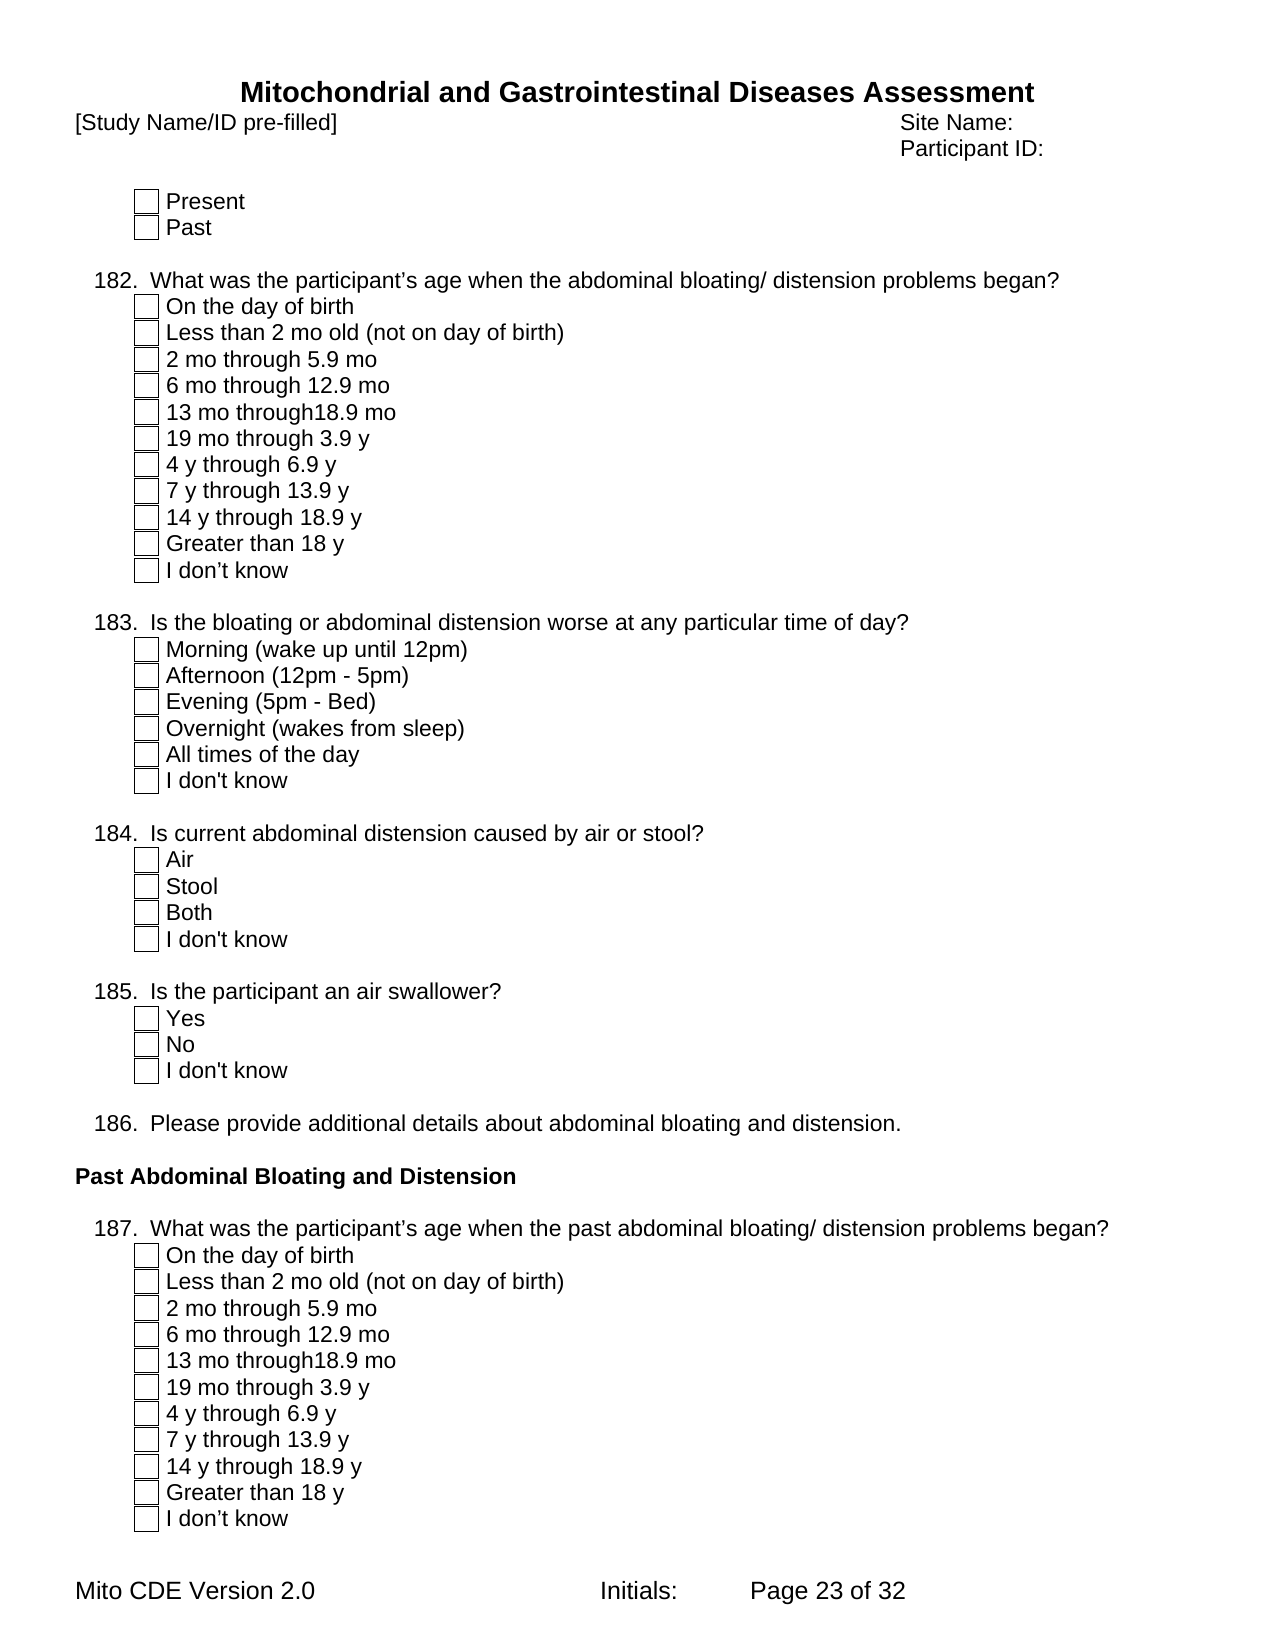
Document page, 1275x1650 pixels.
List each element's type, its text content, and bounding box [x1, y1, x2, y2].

text 2 mo through 5.9 mo [133, 346, 1200, 372]
text 19 mo through 3.9 y [133, 425, 1200, 451]
text Less than 2 mo old (not on day of birth) [133, 1268, 1200, 1294]
text Air [133, 846, 1200, 873]
text I don't know [133, 767, 1200, 794]
text Greater than 18 y [133, 1479, 1200, 1505]
text 2 mo through 5.9 mo [133, 1294, 1200, 1321]
text Both [133, 899, 1200, 926]
text 13 mo through18.9 mo [133, 1347, 1200, 1373]
text I don't know [159, 926, 1200, 952]
text Present [133, 188, 1200, 214]
text 6 mo through 12.9 mo [133, 1321, 1200, 1347]
text 6 mo through 12.9 mo [133, 372, 1200, 398]
subtitle Past Abdominal Bloating and Distension [75, 1163, 1200, 1189]
text Evening (5pm - Bed) [133, 688, 1200, 715]
text 4 y through 6.9 y [133, 451, 1200, 477]
list Is the participant an air swallower? [94, 978, 1200, 1004]
text 7 y through 13.9 y [133, 1426, 1200, 1453]
text Greater than 18 y [133, 530, 1200, 557]
text 14 y through 18.9 y [133, 504, 1200, 530]
list What was the participant’s age when the past abdominal bloating/ distension problems began? [94, 1215, 1200, 1242]
text I don’t know [133, 1505, 1200, 1532]
text Afternoon (12pm - 5pm) [133, 662, 1200, 688]
text No [133, 1031, 1200, 1057]
text 4 y through 6.9 y [133, 1400, 1200, 1426]
list What was the participant’s age when the abdominal bloating/ distension problems began? [94, 267, 1200, 293]
text Overnight (wakes from sleep) [133, 715, 1200, 741]
text On the day of birth [133, 293, 1200, 319]
text Morning (wake up until 12pm) [133, 636, 1200, 662]
list Is the bloating or abdominal distension worse at any particular time of day? [94, 609, 1200, 636]
text Less than 2 mo old (not on day of birth) [133, 319, 1200, 346]
text On the day of birth [133, 1242, 1200, 1268]
text I don't know [133, 1057, 1200, 1084]
text I don’t know [133, 557, 1200, 583]
text Stool [133, 873, 1200, 899]
text 7 y through 13.9 y [133, 477, 1200, 504]
text Past [133, 214, 1200, 240]
text 13 mo through18.9 mo [133, 398, 1200, 425]
text Yes [133, 1004, 1200, 1031]
text 14 y through 18.9 y [133, 1453, 1200, 1479]
list Is current abdominal distension caused by air or stool? [94, 820, 1200, 846]
text All times of the day [133, 741, 1200, 767]
text 19 mo through 3.9 y [133, 1373, 1200, 1400]
list Please provide additional details about abdominal bloating and distension. [94, 1110, 1200, 1136]
